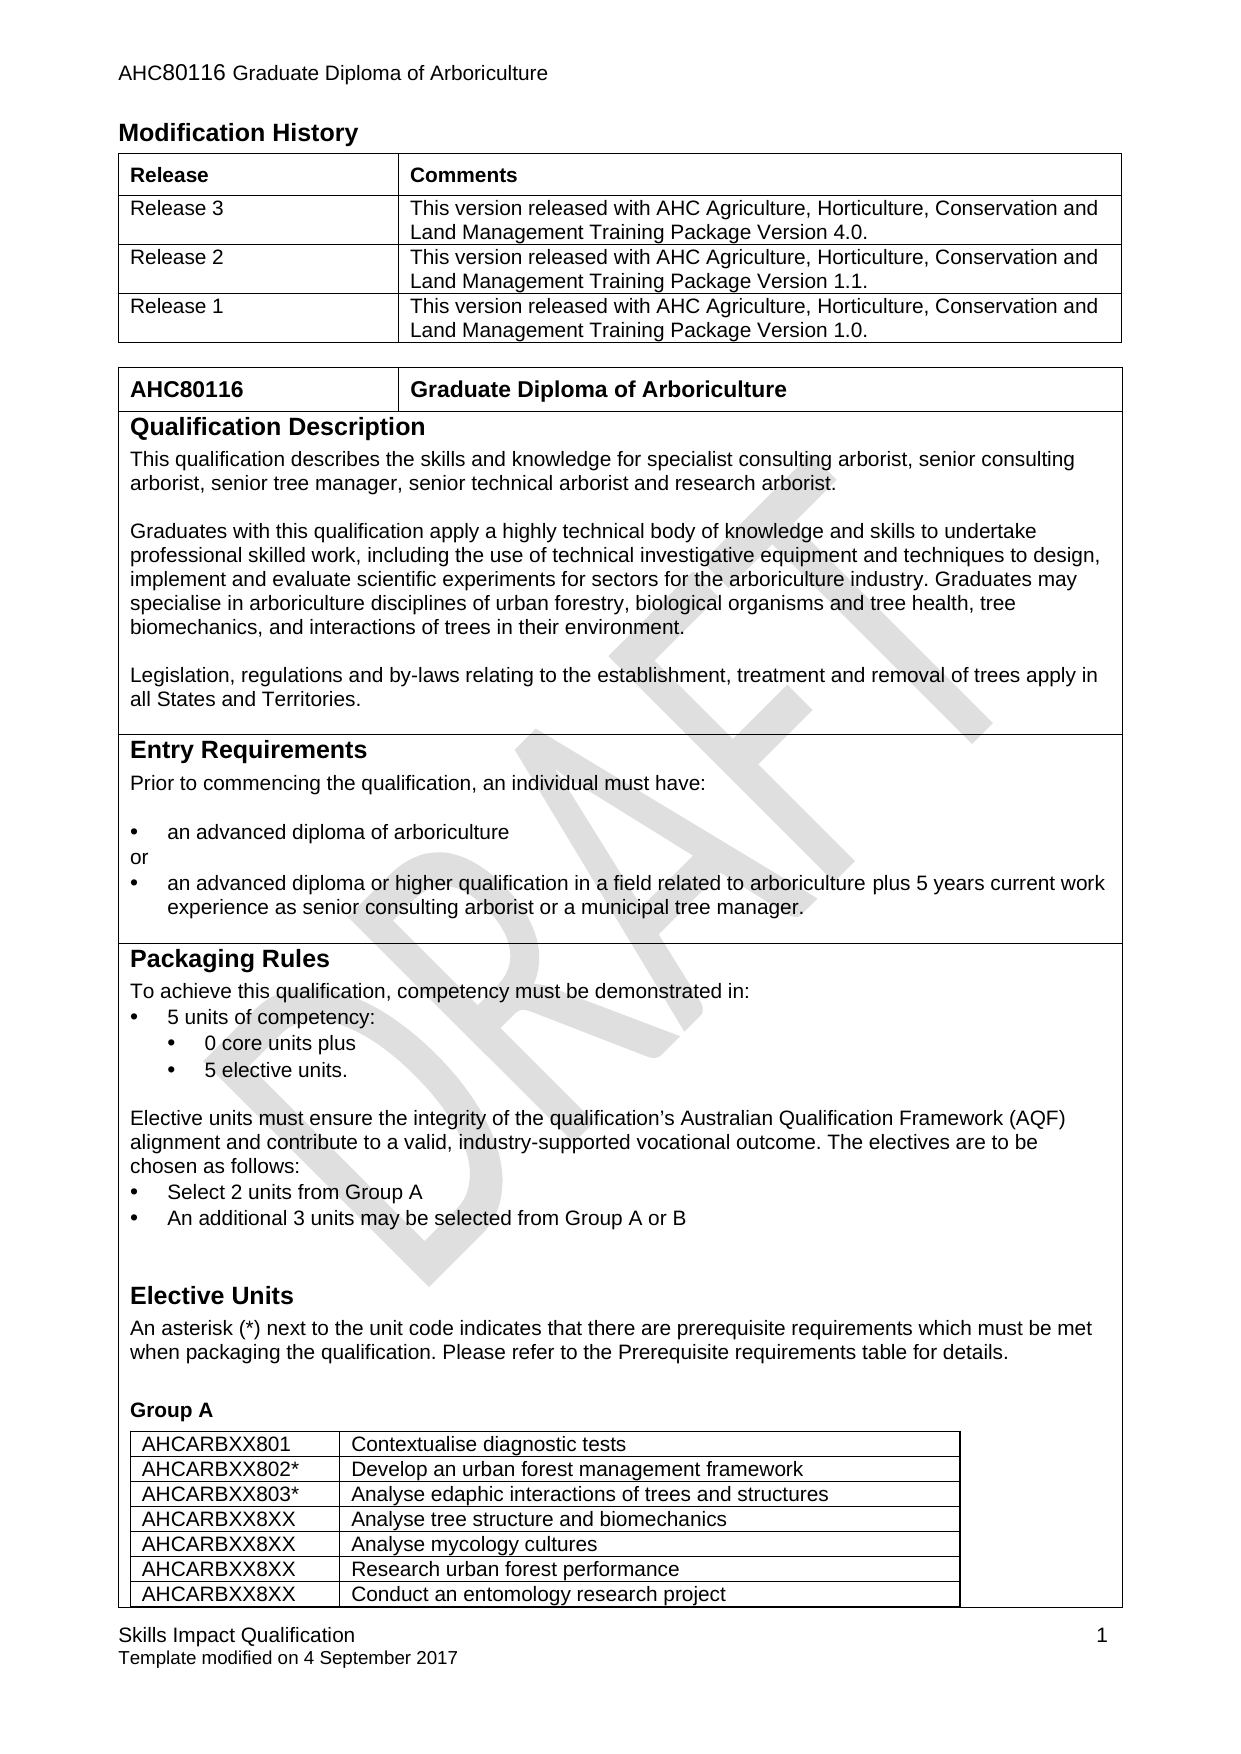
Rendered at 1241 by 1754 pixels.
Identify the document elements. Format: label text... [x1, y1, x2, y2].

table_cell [119, 944, 1122, 1607]
table_header Comments [399, 154, 1121, 195]
table_header Graduate Diploma of Arboriculture [399, 368, 1122, 411]
table_cell Qualification Description This qualification describes the skills and knowledge for specialist consulting arborist, senior consulting arborist, senior tree manager, senior technical arborist and research arborist. Graduates with this qualification apply a highly technical body of knowledge and skills to undertake professional skilled work, including the use of technical investigative equipment and techniques to design, implement and evaluate scientific experiments for sectors for the arboriculture industry. Graduates may specialise in arboriculture disciplines of urban forestry, biological organisms and tree health, tree biomechanics, and interactions of trees in their environment. Legislation, regulations and by-laws relating to the establishment, treatment and removal of trees apply in all States and Territories. [119, 412, 1122, 734]
table_cell Release 3 [119, 196, 398, 244]
table_cell This version released with AHC Agriculture, Horticulture, Conservation and Land Management Training Package Version 1.0. [399, 294, 1121, 342]
table_cell Entry Requirements Prior to commencing the qualification, an individual must have: an advanced diploma of arboriculture or an advanced diploma or higher qualification in a field related to arboriculture plus 5 years current work experience as senior consulting arborist or a municipal tree manager. [119, 735, 1122, 943]
table_cell This version released with AHC Agriculture, Horticulture, Conservation and Land Management Training Package Version 1.1. [399, 245, 1121, 293]
table_cell Release 2 [119, 245, 398, 293]
subtitle Modification History [118, 118, 1122, 147]
table_cell This version released with AHC Agriculture, Horticulture, Conservation and Land Management Training Package Version 4.0. [399, 196, 1121, 244]
table_header Release [119, 154, 398, 195]
table_cell Release 1 [119, 294, 398, 342]
table_header AHC80116 [119, 368, 398, 411]
